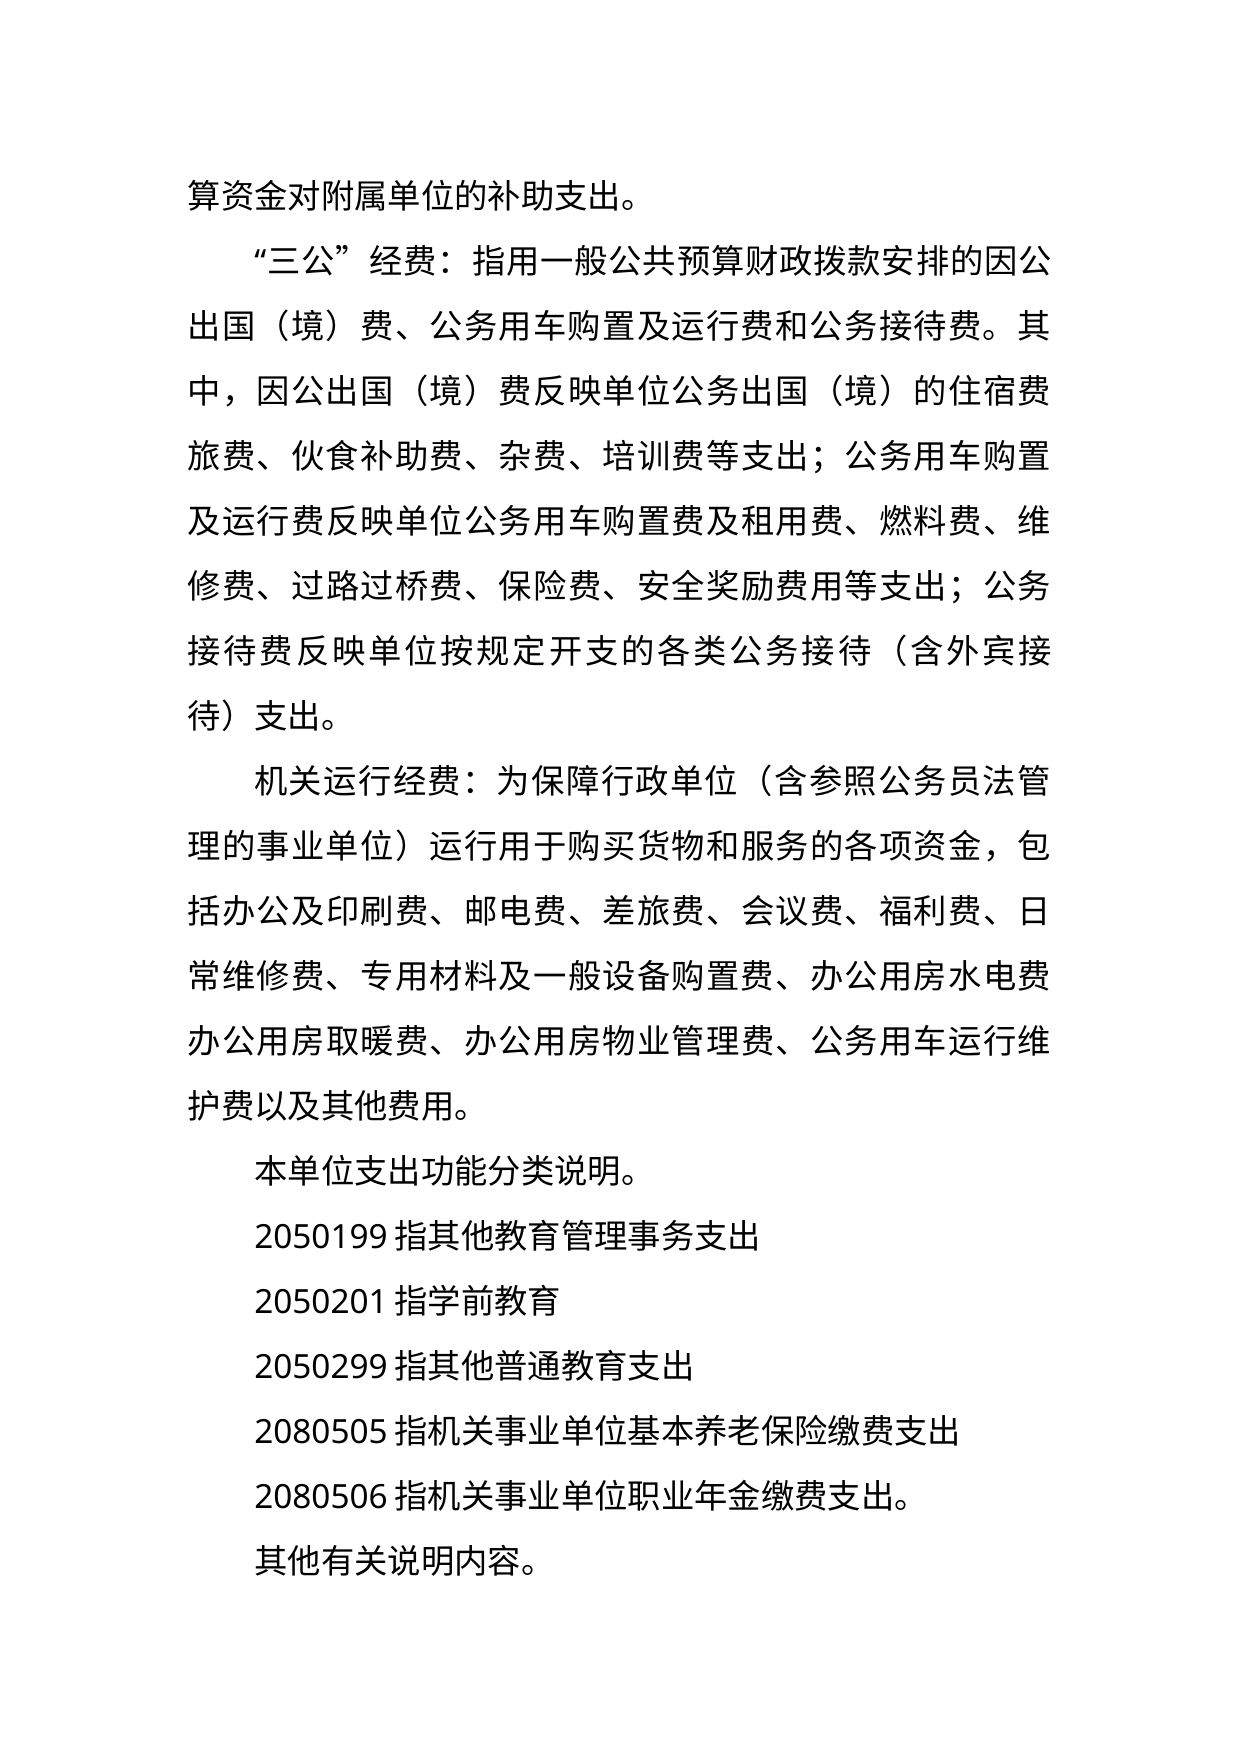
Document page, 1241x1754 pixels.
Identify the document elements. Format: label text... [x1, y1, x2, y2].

text 2050201指学前教育 [187, 1267, 1053, 1332]
text 2080505指机关事业单位基本养老保险缴费支出 [187, 1397, 1053, 1462]
text “三公”经费：指用一般公共预算财政拨款安排的因公出国（境）费、公务用车购置及运行费和公务接待费。其中，因公出国（境）费反映单位公务出国（境）的住宿费、旅费、伙食补助费、杂费、培训费等支出；公务用车购置及运行费反映单位公务用车购置费及租用费、燃料费、维修费、过路过桥费、保险费、安全奖励费用等支出；公务接待费反映单位按规定开支的各类公务接待（含外宾接待）支出。 [187, 227, 1053, 747]
text 本单位支出功能分类说明。 [187, 1137, 1053, 1202]
text 其他有关说明内容。 [187, 1527, 1053, 1592]
text 机关运行经费：为保障行政单位（含参照公务员法管理的事业单位）运行用于购买货物和服务的各项资金，包括办公及印刷费、邮电费、差旅费、会议费、福利费、日常维修费、专用材料及一般设备购置费、办公用房水电费、办公用房取暖费、办公用房物业管理费、公务用车运行维护费以及其他费用。 [187, 747, 1053, 1137]
text 2050299指其他普通教育支出 [187, 1332, 1053, 1397]
text 2050199指其他教育管理事务支出 [187, 1202, 1053, 1267]
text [187, 162, 1053, 227]
text 2080506指机关事业单位职业年金缴费支出。 [187, 1462, 1053, 1527]
